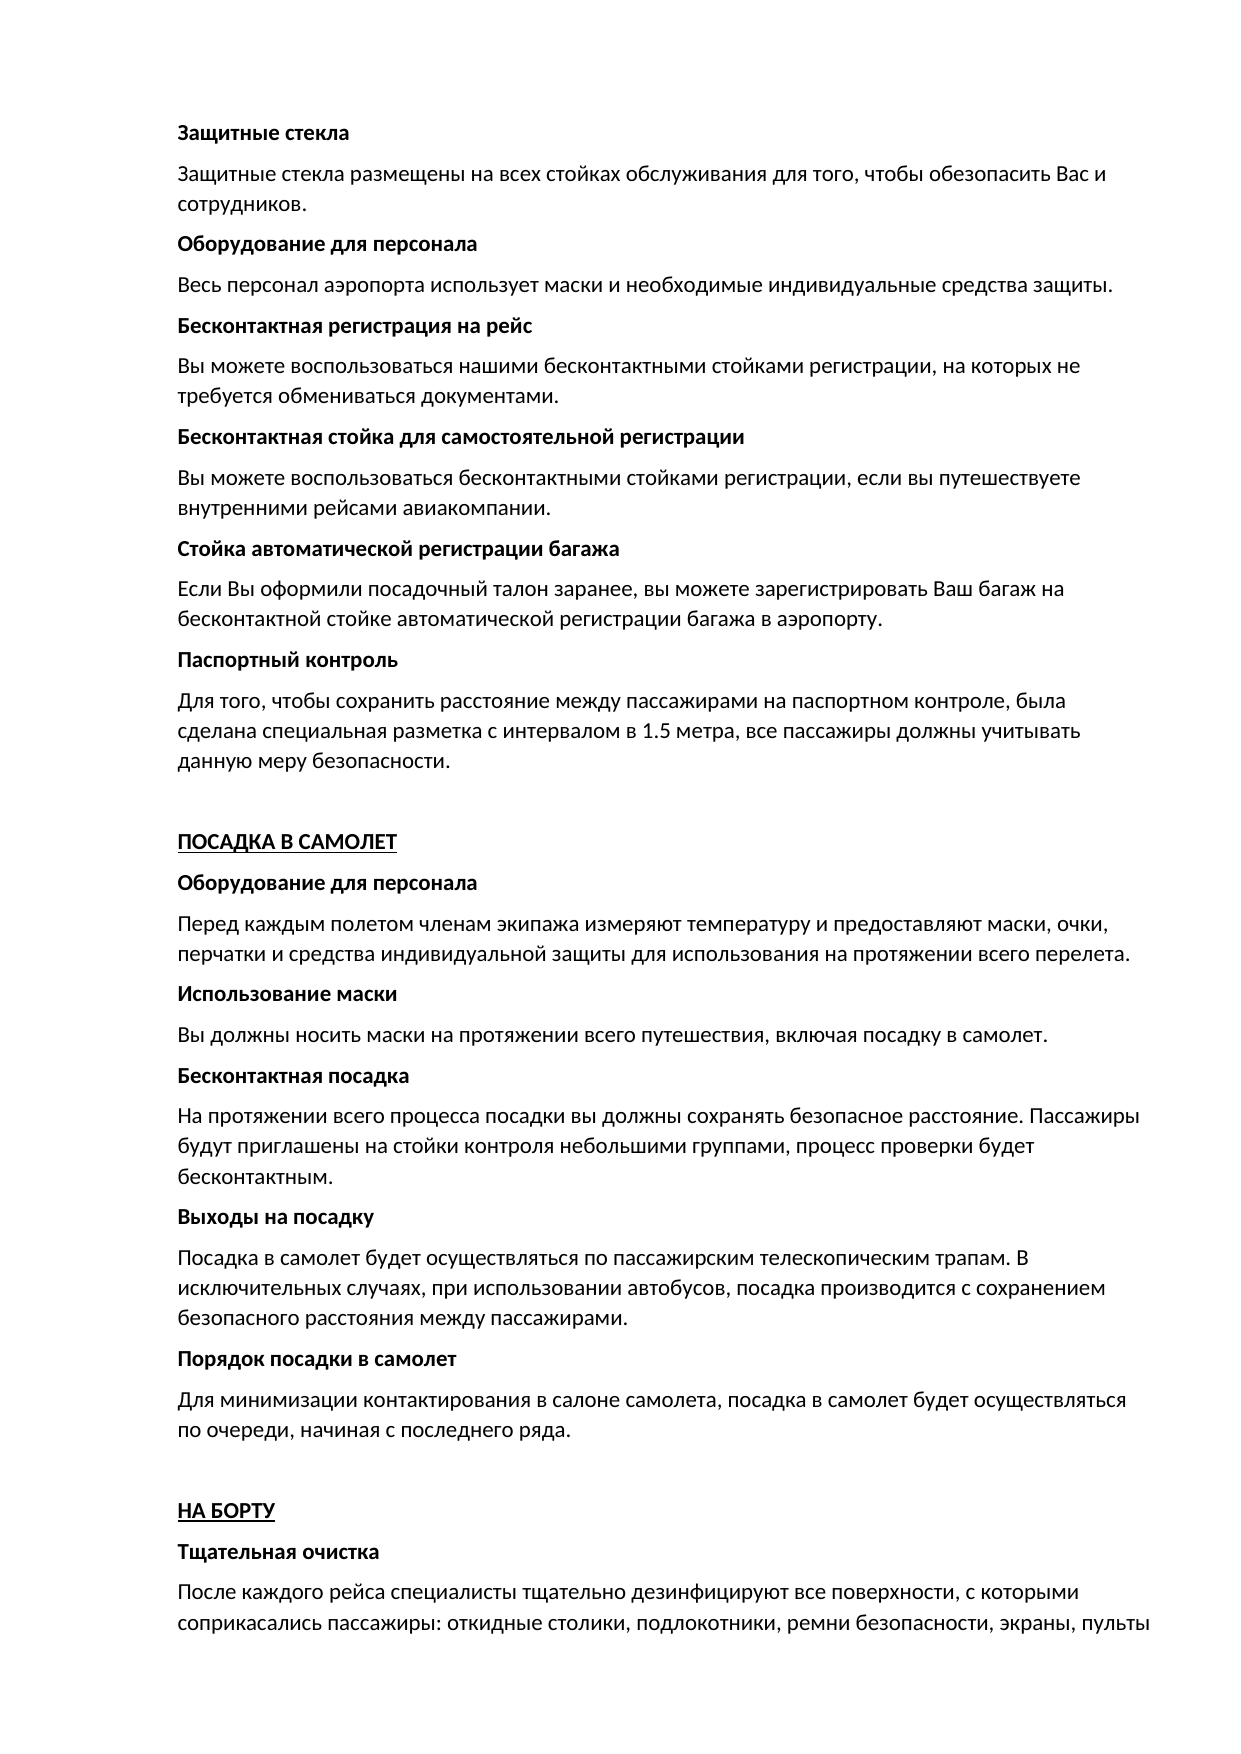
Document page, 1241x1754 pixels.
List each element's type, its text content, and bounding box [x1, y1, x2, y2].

text НА БОРТУ [177, 1496, 1152, 1524]
text Вы должны носить маски на протяжении всего путешествия, включая посадку в самолет. [177, 1020, 1152, 1048]
text Бесконтактная стойка для самостоятельной регистрации [177, 422, 1152, 450]
text Бесконтактная посадка [177, 1061, 1152, 1089]
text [177, 1577, 1152, 1636]
text Тщательная очистка [177, 1537, 1152, 1565]
text Оборудование для персонала [177, 868, 1152, 896]
text Для того, чтобы сохранить расстояние между пассажирами на паспортном контроле, была сделана специальная разметка с интервалом в 1.5 метра, все пассажиры должны учитывать данную меру безопасности. [177, 686, 1152, 774]
text Вы можете воспользоваться нашими бесконтактными стойками регистрации, на которых не требуется обмениваться документами. [177, 351, 1152, 410]
text Использование маски [177, 979, 1152, 1008]
text Посадка в самолет будет осуществляться по пассажирским телескопическим трапам. В исключительных случаях, при использовании автобусов, посадка производится с сохранением безопасного расстояния между пассажирами. [177, 1243, 1152, 1332]
text Если Вы оформили посадочный талон заранее, вы можете зарегистрировать Ваш багаж на бесконтактной стойке автоматической регистрации багажа в аэропорту. [177, 574, 1152, 633]
text Паспортный контроль [177, 645, 1152, 673]
text Бесконтактная регистрация на рейс [177, 311, 1152, 339]
text Весь персонал аэропорта использует маски и необходимые индивидуальные средства защиты. [177, 270, 1152, 298]
text Вы можете воспользоваться бесконтактными стойками регистрации, если вы путешествуете внутренними рейсами авиакомпании. [177, 463, 1152, 521]
text Оборудование для персонала [177, 229, 1152, 258]
text ПОСАДКА В САМОЛЕТ [177, 827, 1152, 856]
text Порядок посадки в самолет [177, 1344, 1152, 1372]
text Выходы на посадку [177, 1202, 1152, 1231]
text Защитные стекла [177, 118, 1152, 146]
text Стойка автоматической регистрации багажа [177, 534, 1152, 562]
text На протяжении всего процесса посадки вы должны сохранять безопасное расстояние. Пассажиры будут приглашены на стойки контроля небольшими группами, процесс проверки будет бесконтактным. [177, 1101, 1152, 1190]
text Для минимизации контактирования в салоне самолета, посадка в самолет будет осуществляться по очереди, начиная с последнего ряда. [177, 1385, 1152, 1443]
text Перед каждым полетом членам экипажа измеряют температуру и предоставляют маски, очки, перчатки и средства индивидуальной защиты для использования на протяжении всего перелета. [177, 909, 1152, 967]
text Защитные стекла размещены на всех стойках обслуживания для того, чтобы обезопасить Вас и сотрудников. [177, 159, 1152, 217]
